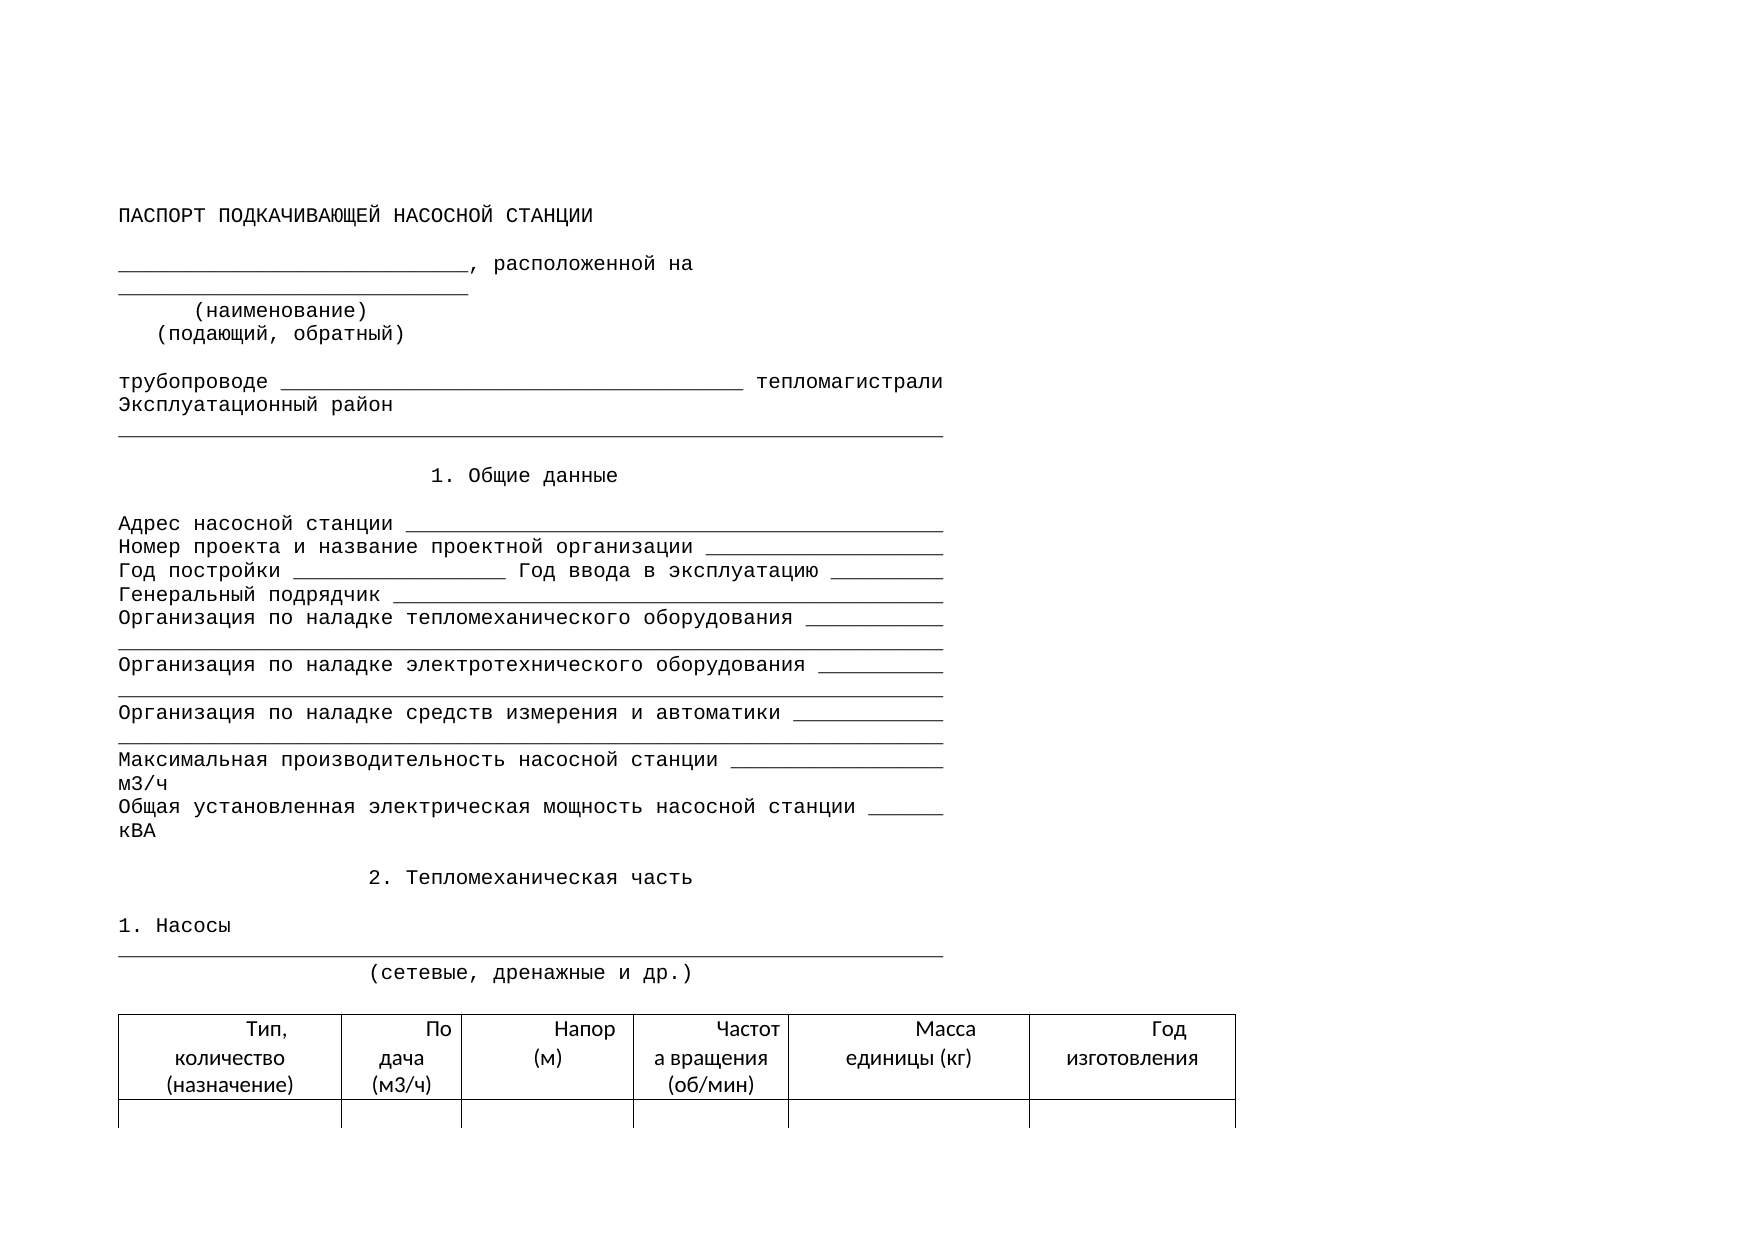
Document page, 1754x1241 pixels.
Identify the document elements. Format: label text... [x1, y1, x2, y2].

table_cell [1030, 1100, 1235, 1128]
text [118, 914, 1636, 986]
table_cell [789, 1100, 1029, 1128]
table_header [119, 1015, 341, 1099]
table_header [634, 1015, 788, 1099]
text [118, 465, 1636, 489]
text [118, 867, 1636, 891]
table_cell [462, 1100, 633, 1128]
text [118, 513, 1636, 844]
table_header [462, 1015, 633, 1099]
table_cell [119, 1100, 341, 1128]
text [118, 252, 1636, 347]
text ПАСПОРТ ПОДКАЧИВАЮЩЕЙ НАСОСНОЙ СТАНЦИИ [118, 205, 1636, 229]
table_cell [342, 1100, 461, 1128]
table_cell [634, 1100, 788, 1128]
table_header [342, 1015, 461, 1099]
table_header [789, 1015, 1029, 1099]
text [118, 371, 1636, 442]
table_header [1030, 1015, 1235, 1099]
